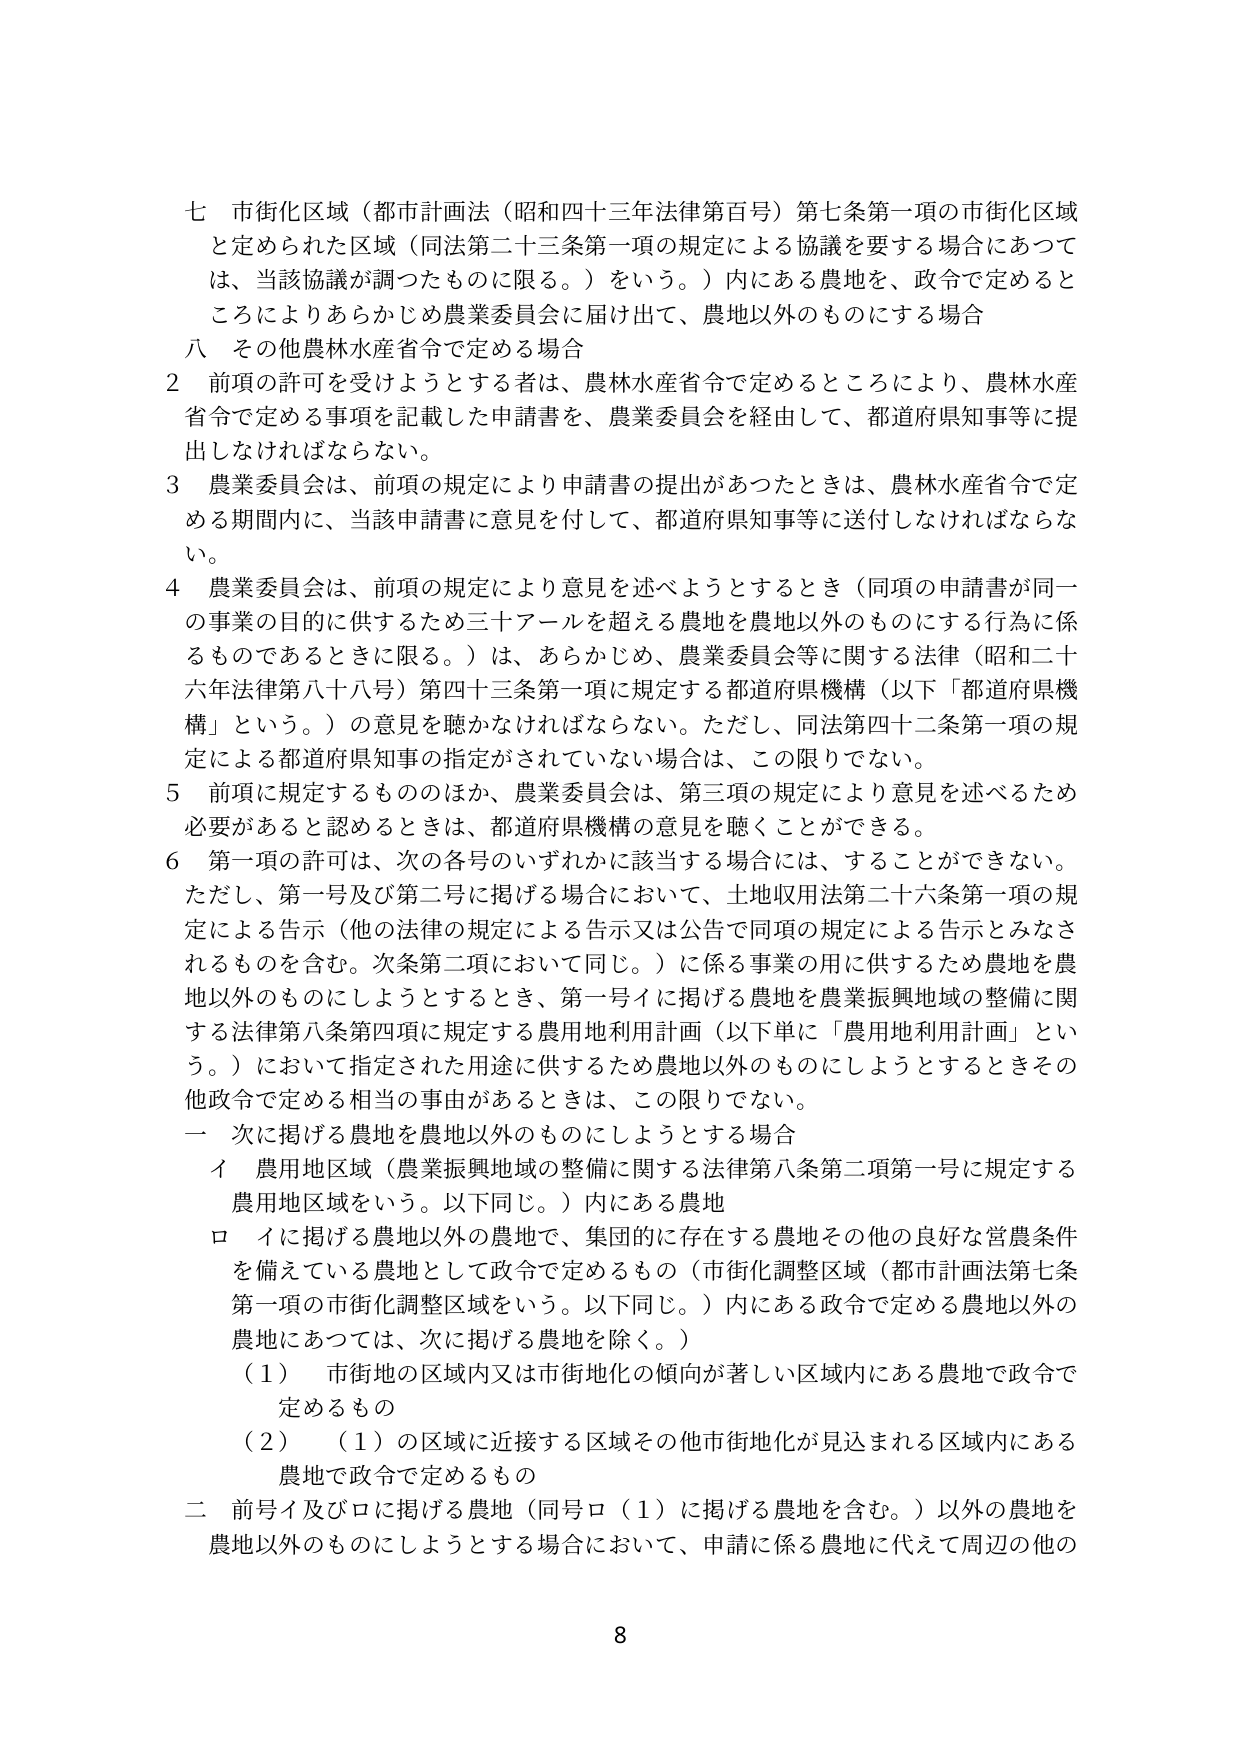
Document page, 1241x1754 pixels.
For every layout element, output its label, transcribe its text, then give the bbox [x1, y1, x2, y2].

text ３ 農業委員会は、前項の規定により申請書の提出があつたときは、農林水産省令で定める期間内に、当該申請書に意見を付して、都道府県知事等に送付しなければならない。 [161, 467, 1079, 569]
text ２ 前項の許可を受けようとする者は、農林水産省令で定めるところにより、農林水産省令で定める事項を記載した申請書を、農業委員会を経由して、都道府県知事等に提出しなければならない。 [161, 364, 1079, 467]
text ５ 前項に規定するもののほか、農業委員会は、第三項の規定により意見を述べるため必要があると認めるときは、都道府県機構の意見を聴くことができる。 [161, 774, 1079, 843]
text 八 その他農林水産省令で定める場合 [184, 330, 1079, 364]
text ４ 農業委員会は、前項の規定により意見を述べようとするとき（同項の申請書が同一の事業の目的に供するため三十アールを超える農地を農地以外のものにする行為に係るものであるときに限る。）は、あらかじめ、農業委員会等に関する法律（昭和二十六年法律第八十八号）第四十三条第一項に規定する都道府県機構（以下「都道府県機構」という。）の意見を聴かなければならない。ただし、同法第四十二条第一項の規定による都道府県知事の指定がされていない場合は、この限りでない。 [161, 569, 1079, 774]
text ロ イに掲げる農地以外の農地で、集団的に存在する農地その他の良好な営農条件を備えている農地として政令で定めるもの（市街化調整区域（都市計画法第七条第一項の市街化調整区域をいう。以下同じ。）内にある政令で定める農地以外の農地にあつては、次に掲げる農地を除く。） [207, 1219, 1079, 1355]
text ６ 第一項の許可は、次の各号のいずれかに該当する場合には、することができない。ただし、第一号及び第二号に掲げる場合において、土地収用法第二十六条第一項の規定による告示（他の法律の規定による告示又は公告で同項の規定による告示とみなされるものを含む。次条第二項において同じ。）に係る事業の用に供するため農地を農地以外のものにしようとするとき、第一号イに掲げる農地を農業振興地域の整備に関する法律第八条第四項に規定する農用地利用計画（以下単に「農用地利用計画」という。）において指定された用途に供するため農地以外のものにしようとするときその他政令で定める相当の事由があるときは、この限りでない。 [161, 843, 1079, 1116]
text （１） 市街地の区域内又は市街地化の傾向が著しい区域内にある農地で政令で定めるもの [230, 1355, 1079, 1424]
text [184, 1492, 1079, 1560]
text イ 農用地区域（農業振興地域の整備に関する法律第八条第二項第一号に規定する農用地区域をいう。以下同じ。）内にある農地 [207, 1150, 1079, 1219]
text 七 市街化区域（都市計画法（昭和四十三年法律第百号）第七条第一項の市街化区域と定められた区域（同法第二十三条第一項の規定による協議を要する場合にあつては、当該協議が調つたものに限る。）をいう。）内にある農地を、政令で定めるところによりあらかじめ農業委員会に届け出て、農地以外のものにする場合 [184, 194, 1079, 330]
text 一 次に掲げる農地を農地以外のものにしようとする場合 [184, 1116, 1079, 1150]
text （２） （１）の区域に近接する区域その他市街地化が見込まれる区域内にある農地で政令で定めるもの [230, 1424, 1079, 1492]
